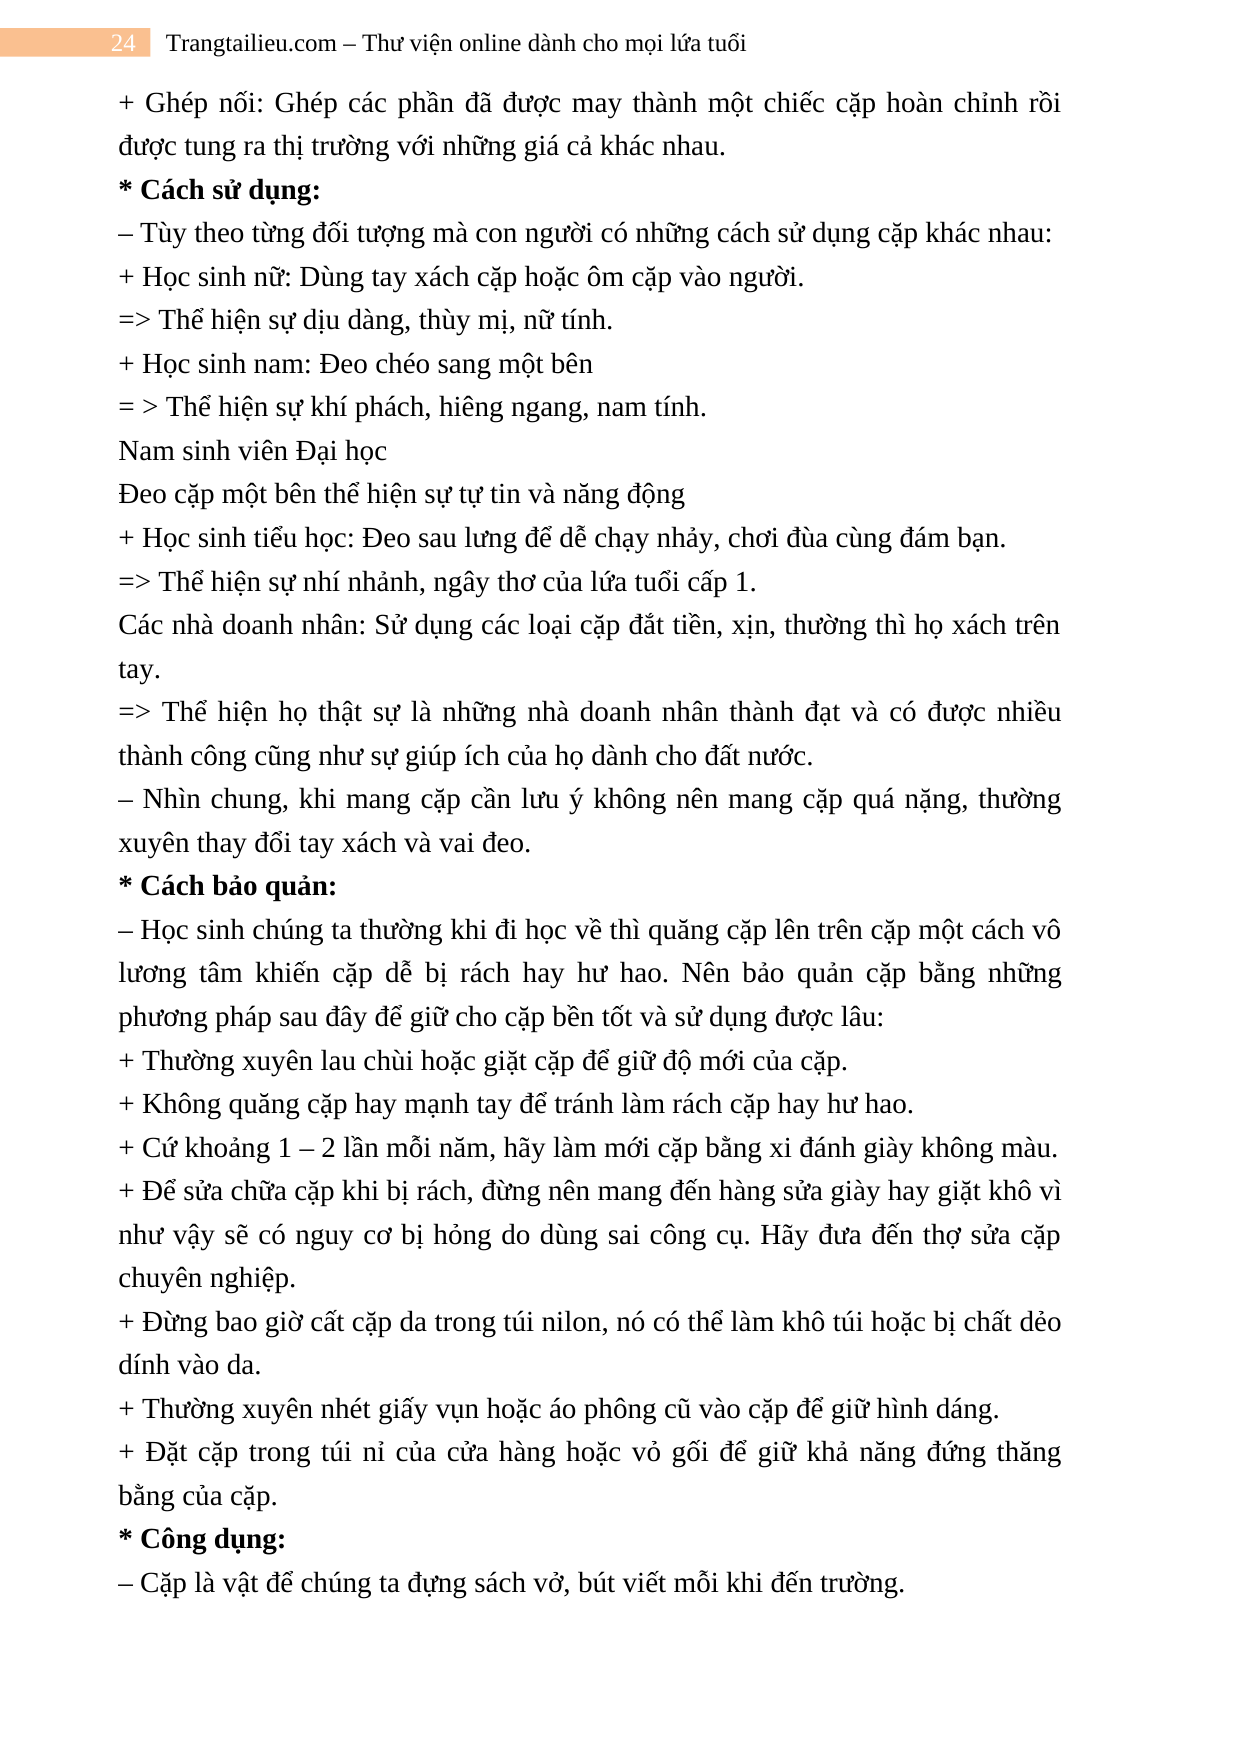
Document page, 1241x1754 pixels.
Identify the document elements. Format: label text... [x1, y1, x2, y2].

text + Cứ khoảng 1 – 2 lần mỗi năm, hãy làm mới cặp bằng xi đánh giày không màu. [118, 1130, 1063, 1163]
text + Học sinh tiểu học: Đeo sau lưng để dễ chạy nhảy, chơi đùa cùng đám bạn. [118, 520, 1063, 554]
text * Cách sử dụng: [118, 172, 1063, 205]
text + Ghép nối: Ghép các phần đã được may thành một chiếc cặp hoàn chỉnh rồi được tung ra thị trường với những giá cả khác nhau. [118, 85, 1063, 162]
text => Thể hiện sự dịu dàng, thùy mị, nữ tính. [118, 302, 1063, 336]
text + Thường xuyên lau chùi hoặc giặt cặp để giữ độ mới của cặp. [118, 1043, 1063, 1076]
text – Nhìn chung, khi mang cặp cần lưu ý không nên mang cặp quá nặng, thường xuyên thay đổi tay xách và vai đeo. [118, 781, 1063, 858]
text + Không quăng cặp hay mạnh tay để tránh làm rách cặp hay hư hao. [118, 1086, 1063, 1120]
text => Thể hiện sự nhí nhảnh, ngây thơ của lứa tuổi cấp 1. [118, 564, 1063, 597]
text = > Thể hiện sự khí phách, hiêng ngang, nam tính. [118, 389, 1063, 423]
text Đeo cặp một bên thể hiện sự tự tin và năng động [118, 477, 1063, 510]
text – Tùy theo từng đối tượng mà con người có những cách sử dụng cặp khác nhau: [118, 215, 1063, 249]
text + Học sinh nữ: Dùng tay xách cặp hoặc ôm cặp vào người. [118, 259, 1063, 292]
text + Đừng bao giờ cất cặp da trong túi nilon, nó có thể làm khô túi hoặc bị chất dẻo dính vào da. [118, 1304, 1063, 1381]
text Nam sinh viên Đại học [118, 433, 1063, 467]
text + Thường xuyên nhét giấy vụn hoặc áo phông cũ vào cặp để giữ hình dáng. [118, 1391, 1063, 1424]
text + Đặt cặp trong túi nỉ của cửa hàng hoặc vỏ gối để giữ khả năng đứng thăng bằng của cặp. [118, 1434, 1063, 1512]
text * Công dụng: [118, 1522, 1063, 1555]
text * Cách bảo quản: [118, 868, 1063, 902]
text – Học sinh chúng ta thường khi đi học về thì quăng cặp lên trên cặp một cách vô lương tâm khiến cặp dễ bị rách hay hư hao. Nên bảo quản cặp bằng những phương pháp sau đây để giữ cho cặp bền tốt và sử dụng được lâu: [118, 912, 1063, 1033]
text + Để sửa chữa cặp khi bị rách, đừng nên mang đến hàng sửa giày hay giặt khô vì như vậy sẽ có nguy cơ bị hỏng do dùng sai công cụ. Hãy đưa đến thợ sửa cặp chuyên nghiệp. [118, 1173, 1063, 1294]
text Các nhà doanh nhân: Sử dụng các loại cặp đắt tiền, xịn, thường thì họ xách trên tay. [118, 607, 1063, 684]
text – Cặp là vật để chúng ta đựng sách vở, bút viết mỗi khi đến trường. [118, 1565, 1063, 1599]
text => Thể hiện họ thật sự là những nhà doanh nhân thành đạt và có được nhiều thành công cũng như sự giúp ích của họ dành cho đất nước. [118, 694, 1063, 771]
text + Học sinh nam: Đeo chéo sang một bên [118, 346, 1063, 379]
